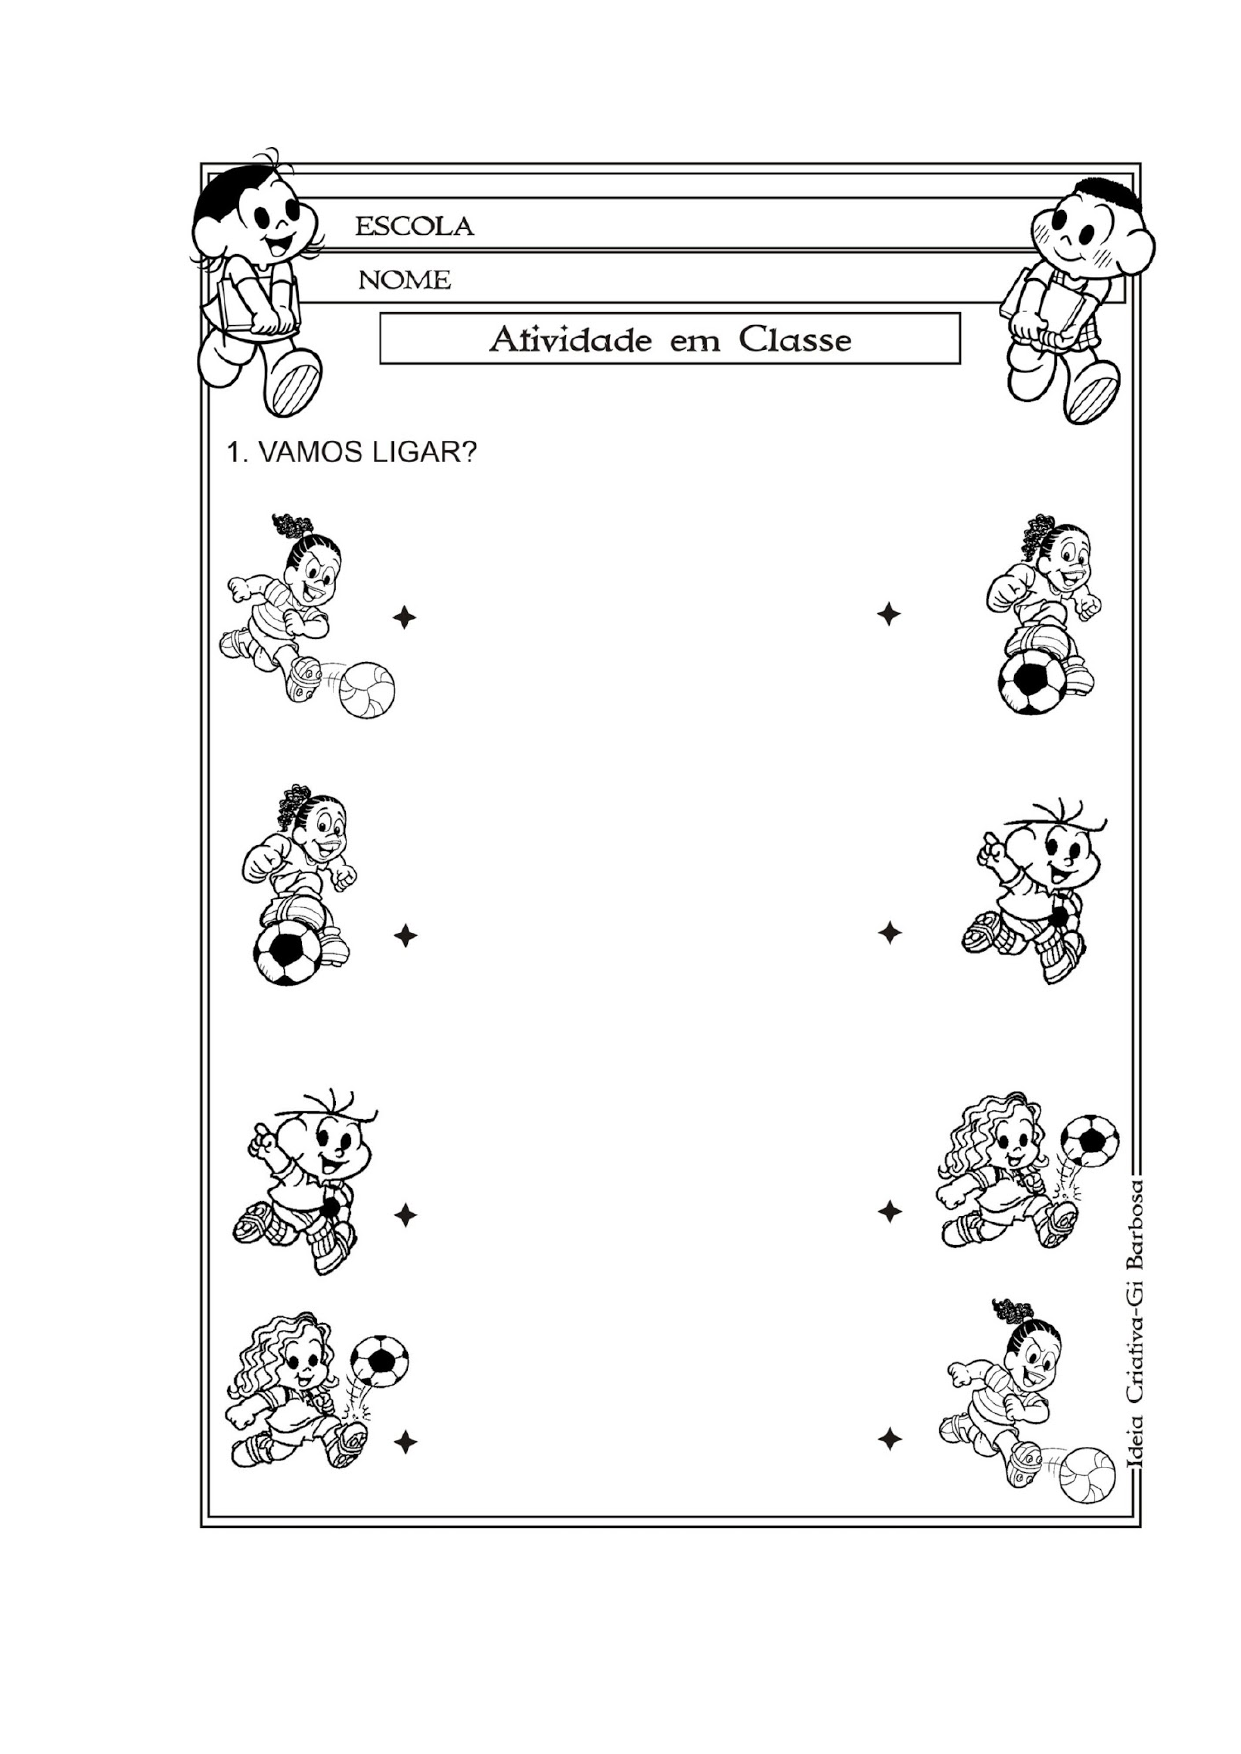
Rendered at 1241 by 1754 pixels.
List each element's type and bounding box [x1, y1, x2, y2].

picture [177, 147, 1163, 1543]
